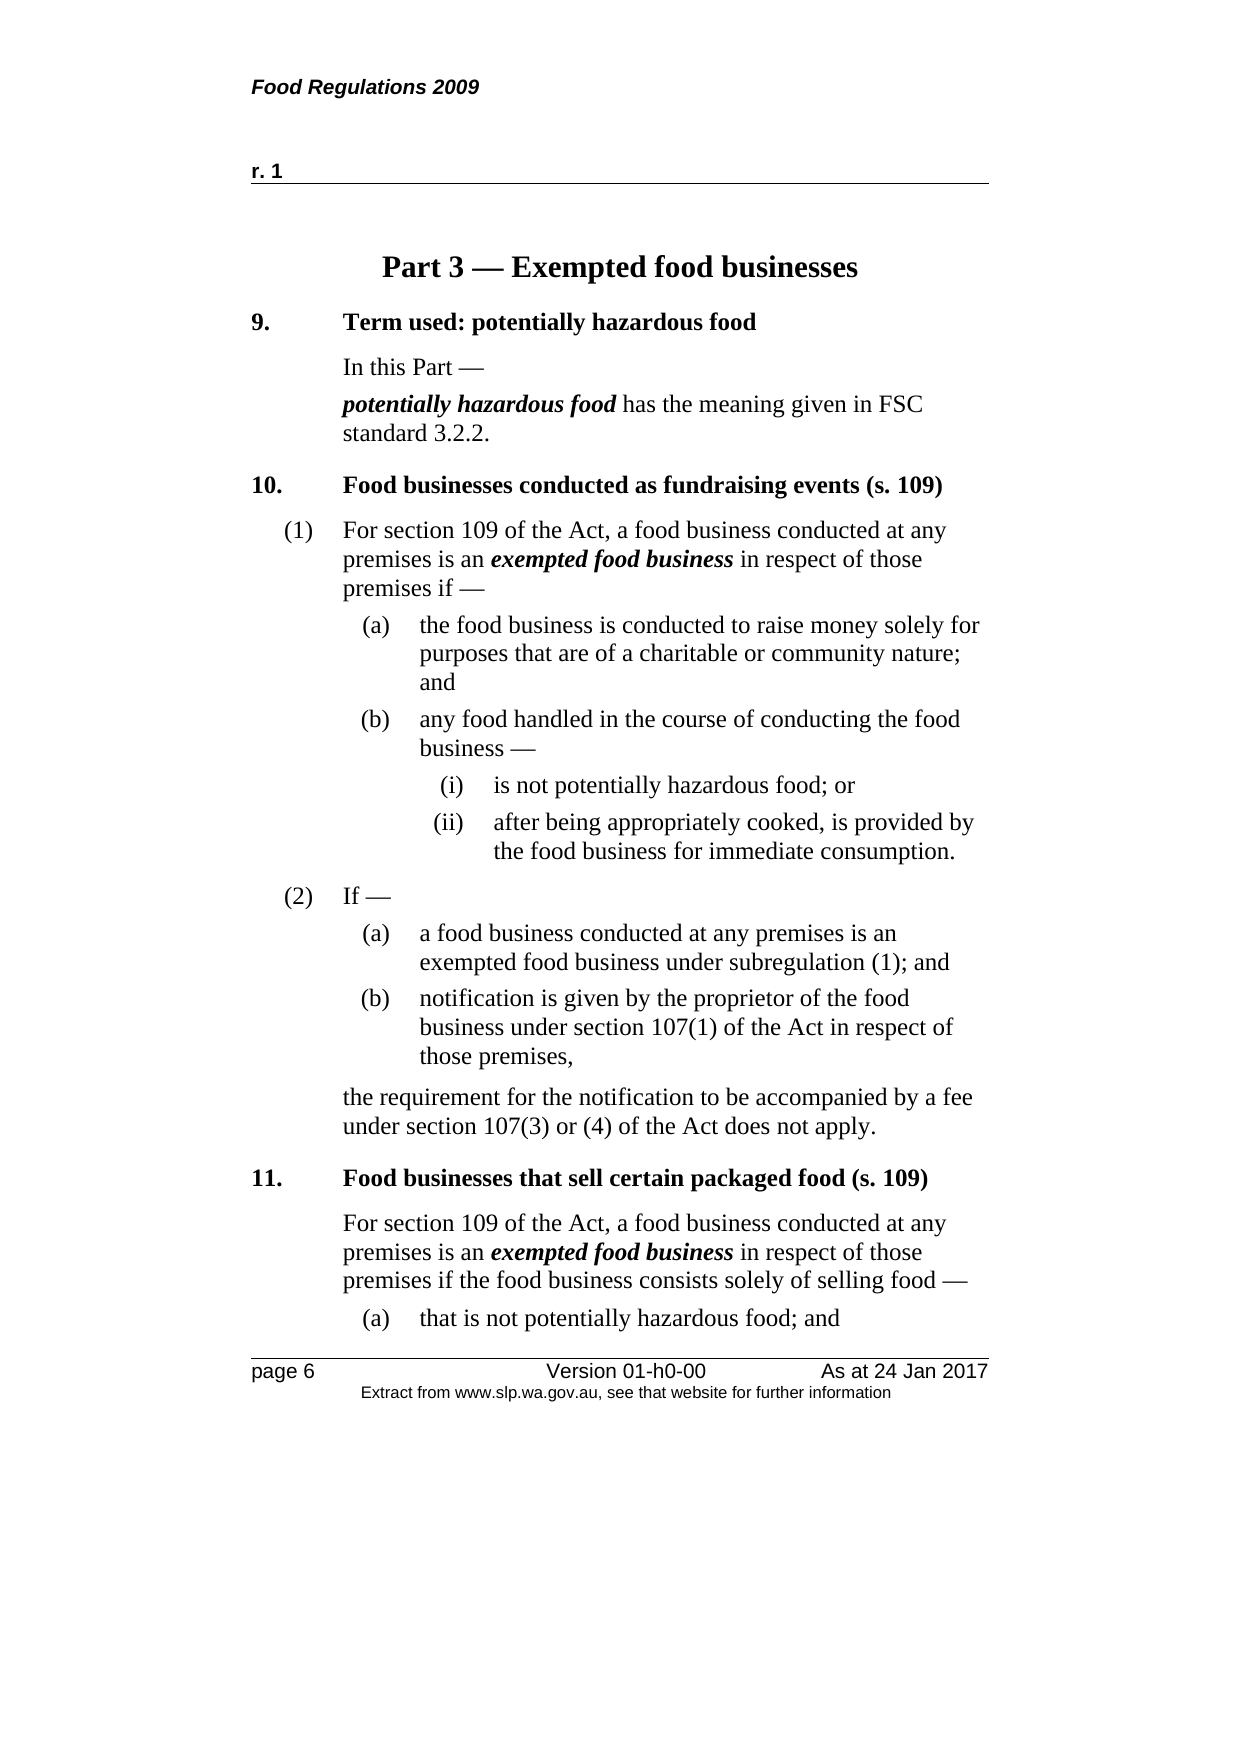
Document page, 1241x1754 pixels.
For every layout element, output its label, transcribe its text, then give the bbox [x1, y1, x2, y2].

text (b) any food handled in the course of conducting the food business — [251, 704, 989, 762]
text (i) is not potentially hazardous food; or [251, 770, 989, 799]
text potentially hazardous food has the meaning given in FSC standard 3.2.2. [251, 389, 989, 447]
text For section 109 of the Act, a food business conducted at any premises is an exempted food business in respect of those premises if the food business consists solely of selling food — [251, 1208, 989, 1294]
text (ii) after being appropriately cooked, is provided by the food business for immediate consumption. [251, 807, 989, 865]
text (a) that is not potentially hazardous food; and [251, 1303, 989, 1331]
subtitle 9. Term used: potentially hazardous food [251, 307, 989, 336]
text In this Part — [251, 352, 989, 381]
subtitle Part 3 — Exempted food businesses [251, 248, 989, 284]
subtitle 11. Food businesses that sell certain packaged food (s. 109) [251, 1163, 989, 1191]
text (a) the food business is conducted to raise money solely for purposes that are of a charitable or community nature; and [251, 610, 989, 696]
subtitle 10. Food businesses conducted as fundraising events (s. 109) [251, 470, 989, 498]
text (a) a food business conducted at any premises is an exempted food business under subregulation (1); and [251, 918, 989, 976]
text (b) notification is given by the proprietor of the food business under section 107(1) of the Act in respect of those premises, [251, 983, 989, 1070]
text (1) For section 109 of the Act, a food business conducted at any premises is an exempted food business in respect of those premises if — [251, 515, 989, 601]
text (2) If — [251, 881, 989, 910]
text the requirement for the notification to be accompanied by a fee under section 107(3) or (4) of the Act does not apply. [251, 1082, 989, 1140]
